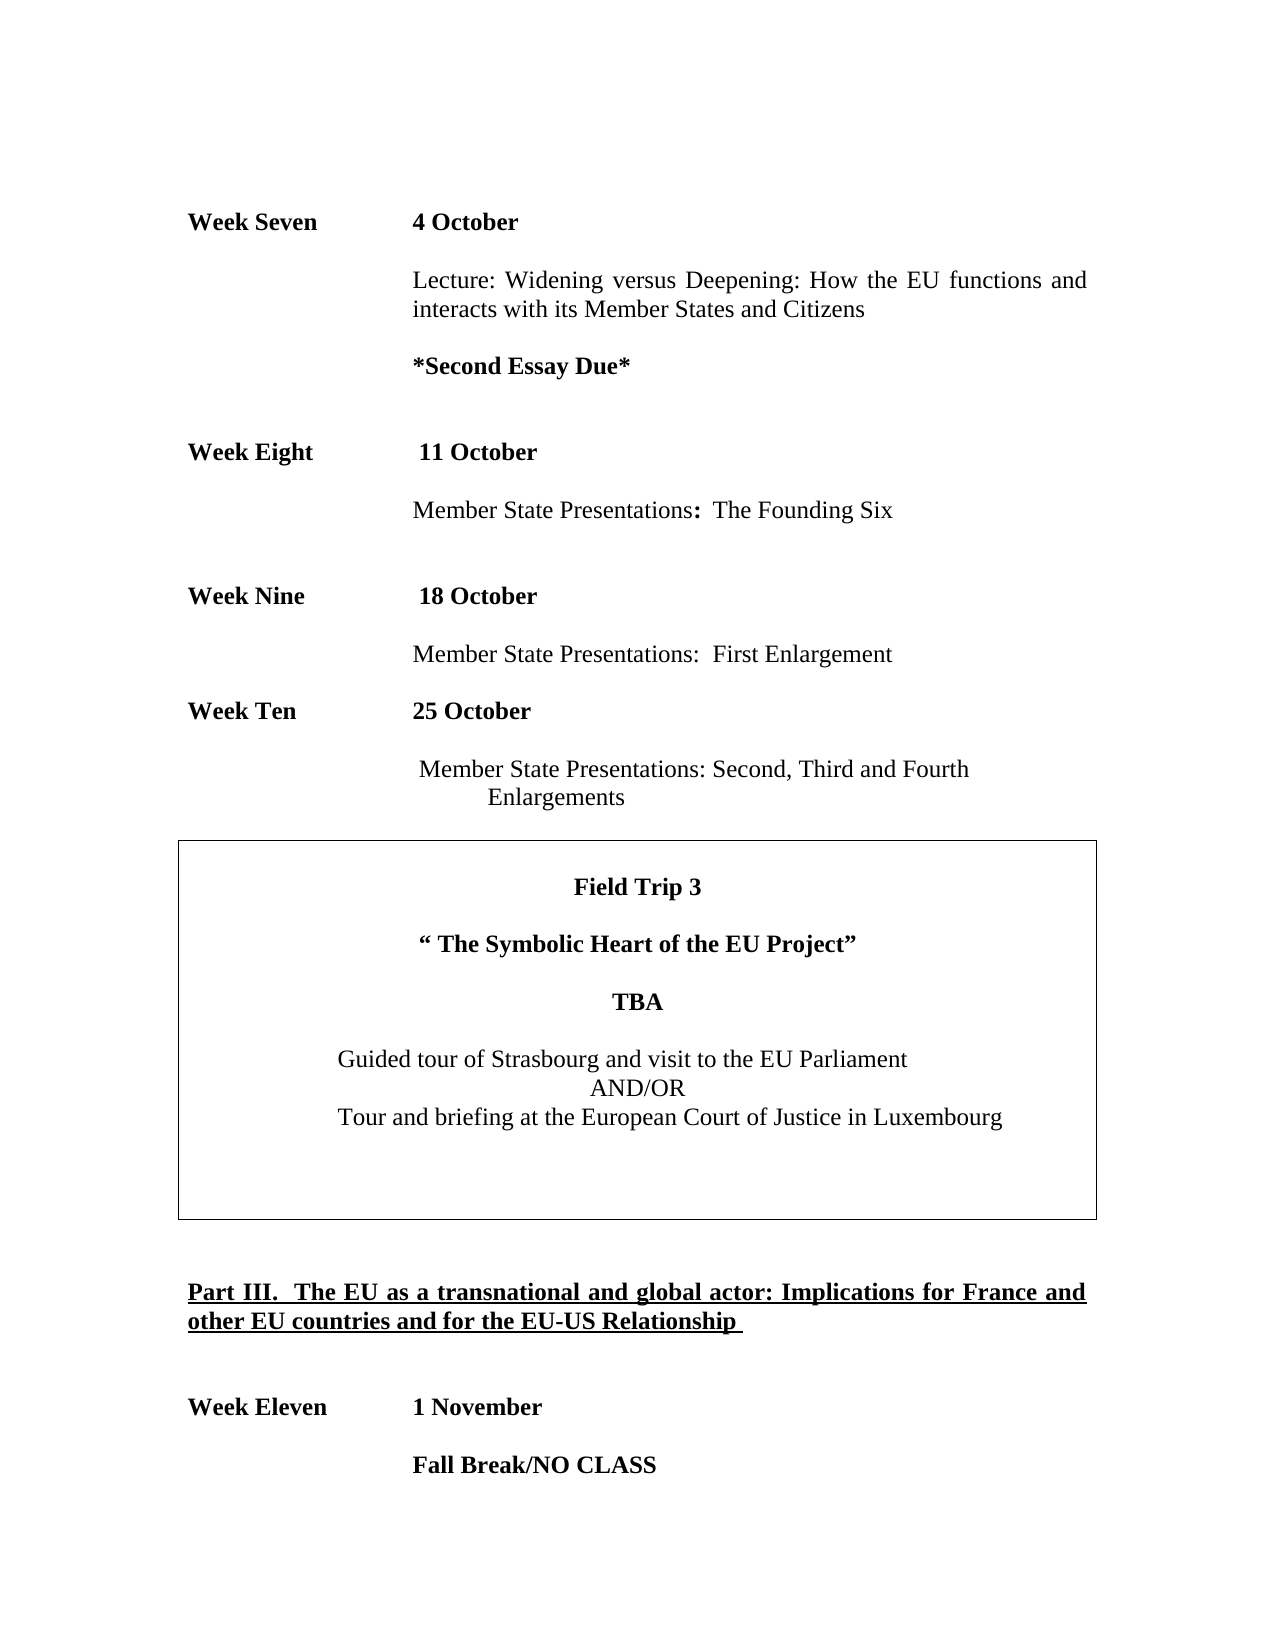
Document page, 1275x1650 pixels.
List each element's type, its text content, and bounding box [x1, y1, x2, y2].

text Member State Presentations: The Founding Six [187, 495, 1087, 524]
text Field Trip 3 [187, 872, 1087, 901]
text Week Seven 4 October [187, 207, 1087, 236]
text Member State Presentations: Second, Third and Fourth Enlargements [187, 754, 1087, 811]
text “ The Symbolic Heart of the EU Project” [187, 929, 1087, 958]
text *Second Essay Due* [187, 351, 1087, 380]
text Week Nine 18 October [187, 581, 1087, 610]
subtitle Part III. The EU as a transnational and global actor: Implications for France and other EU countries and for the EU-US Relationship [187, 1277, 1087, 1302]
text Week Ten 25 October [187, 696, 1087, 725]
text AND/OR [187, 1073, 1087, 1102]
text Tour and briefing at the European Court of Justice in Luxembourg [187, 1102, 1087, 1131]
text Lecture: Widening versus Deepening: How the EU functions and interacts with its Member States and Citizens [187, 265, 1087, 322]
text Member State Presentations: First Enlargement [187, 639, 1087, 667]
text Week Eleven 1 November [187, 1392, 1087, 1421]
subtitle Part III. The EU as a transnational and global actor: Implications for France and other EU countries and for the EU-US Relationship [187, 1303, 1087, 1335]
text Fall Break/NO CLASS [187, 1450, 1087, 1479]
text Week Eight 11 October [187, 437, 1087, 466]
text TBA [187, 987, 1087, 1016]
text Guided tour of Strasbourg and visit to the EU Parliament [187, 1044, 1087, 1073]
